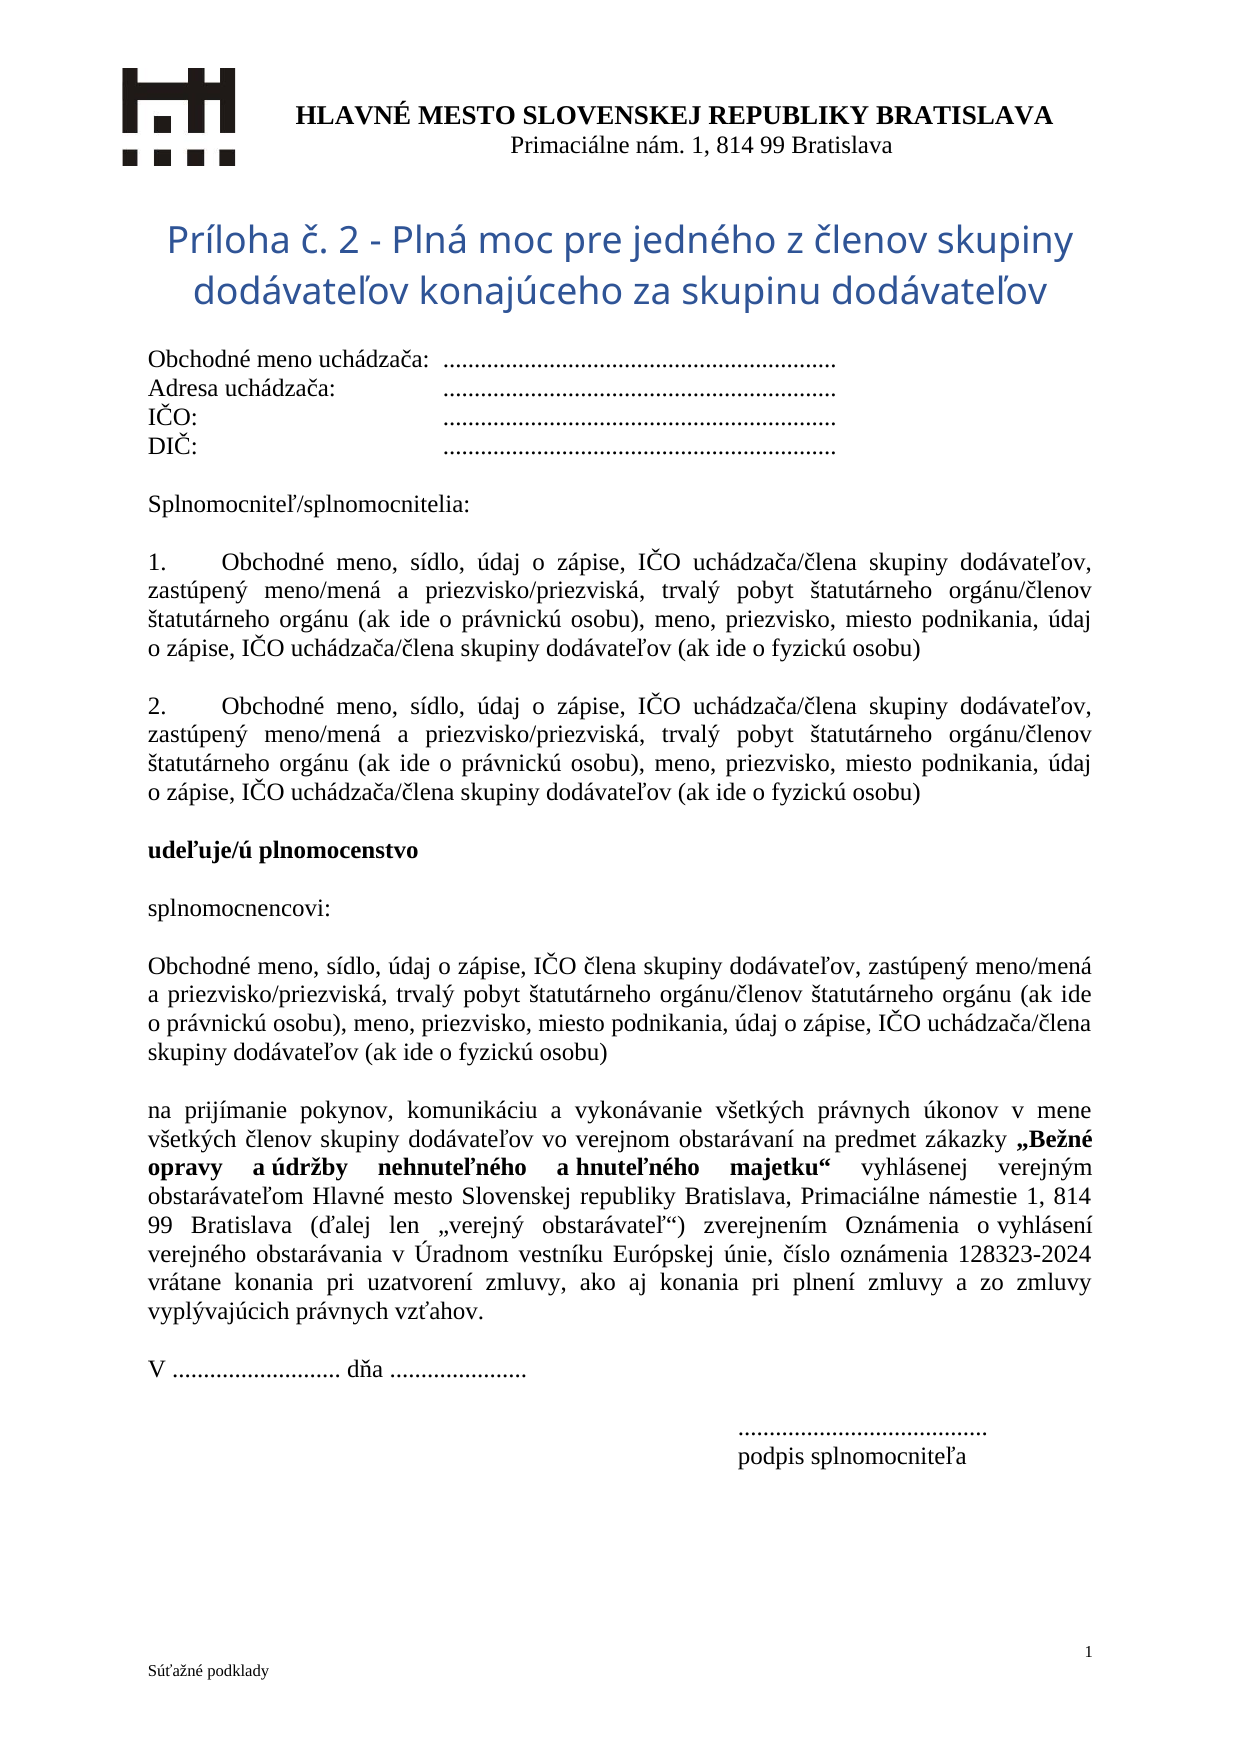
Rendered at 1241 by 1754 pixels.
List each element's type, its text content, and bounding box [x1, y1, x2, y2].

text Obchodné meno uchádzača: ............................................................... [148, 344, 1092, 373]
text Obchodné meno, sídlo, údaj o zápise, IČO člena skupiny dodávateľov, zastúpený meno/mená a priezvisko/priezviská, trvalý pobyt štatutárneho orgánu/členov štatutárneho orgánu (ak ide o právnickú osobu), meno, priezvisko, miesto podnikania, údaj o zápise, IČO uchádzača/člena skupiny dodávateľov (ak ide o fyzickú osobu) [148, 951, 1092, 1066]
text 2. Obchodné meno, sídlo, údaj o zápise, IČO uchádzača/člena skupiny dodávateľov, zastúpený meno/mená a priezvisko/priezviská, trvalý pobyt štatutárneho orgánu/členov štatutárneho orgánu (ak ide o právnickú osobu), meno, priezvisko, miesto podnikania, údaj o zápise, IČO uchádzača/člena skupiny dodávateľov (ak ide o fyzickú osobu) [148, 691, 1092, 806]
text 1. Obchodné meno, sídlo, údaj o zápise, IČO uchádzača/člena skupiny dodávateľov, zastúpený meno/mená a priezvisko/priezviská, trvalý pobyt štatutárneho orgánu/členov štatutárneho orgánu (ak ide o právnickú osobu), meno, priezvisko, miesto podnikania, údaj o zápise, IČO uchádzača/člena skupiny dodávateľov (ak ide o fyzickú osobu) [148, 547, 1092, 662]
text Splnomocniteľ/splnomocnitelia: [148, 489, 1092, 517]
text na prijímanie pokynov, komunikáciu a vykonávanie všetkých právnych úkonov v mene všetkých členov skupiny dodávateľov vo verejnom obstarávaní na predmet zákazky „Bežné opravy a údržby nehnuteľného a hnuteľného majetku“ vyhlásenej verejným obstarávateľom Hlavné mesto Slovenskej republiky Bratislava, Primaciálne námestie 1, 814 99 Bratislava (ďalej len „verejný obstarávateľ“) zverejnením Oznámenia o vyhlásení verejného obstarávania v Úradnom vestníku Európskej únie, číslo oznámenia 128323-2024 vrátane konania pri uzatvorení zmluvy, ako aj konania pri plnení zmluvy a zo zmluvy vyplývajúcich právnych vzťahov. [148, 1095, 1092, 1325]
text ........................................ podpis splnomocniteľa [738, 1412, 1092, 1469]
text Adresa uchádzača: ............................................................... [148, 373, 1092, 402]
text splnomocnencovi: [148, 893, 1092, 922]
text IČO: ............................................................... [148, 402, 1092, 431]
text udeľuje/ú plnomocenstvo [148, 835, 1092, 864]
text Príloha č. 2 - Plná moc pre jedného z členov skupiny dodávateľov konajúceho za skupinu dodávateľov [148, 213, 1092, 315]
text DIČ: ............................................................... [148, 431, 1092, 459]
picture [122, 68, 236, 166]
text V ........................... dňa ...................... [148, 1354, 1092, 1383]
